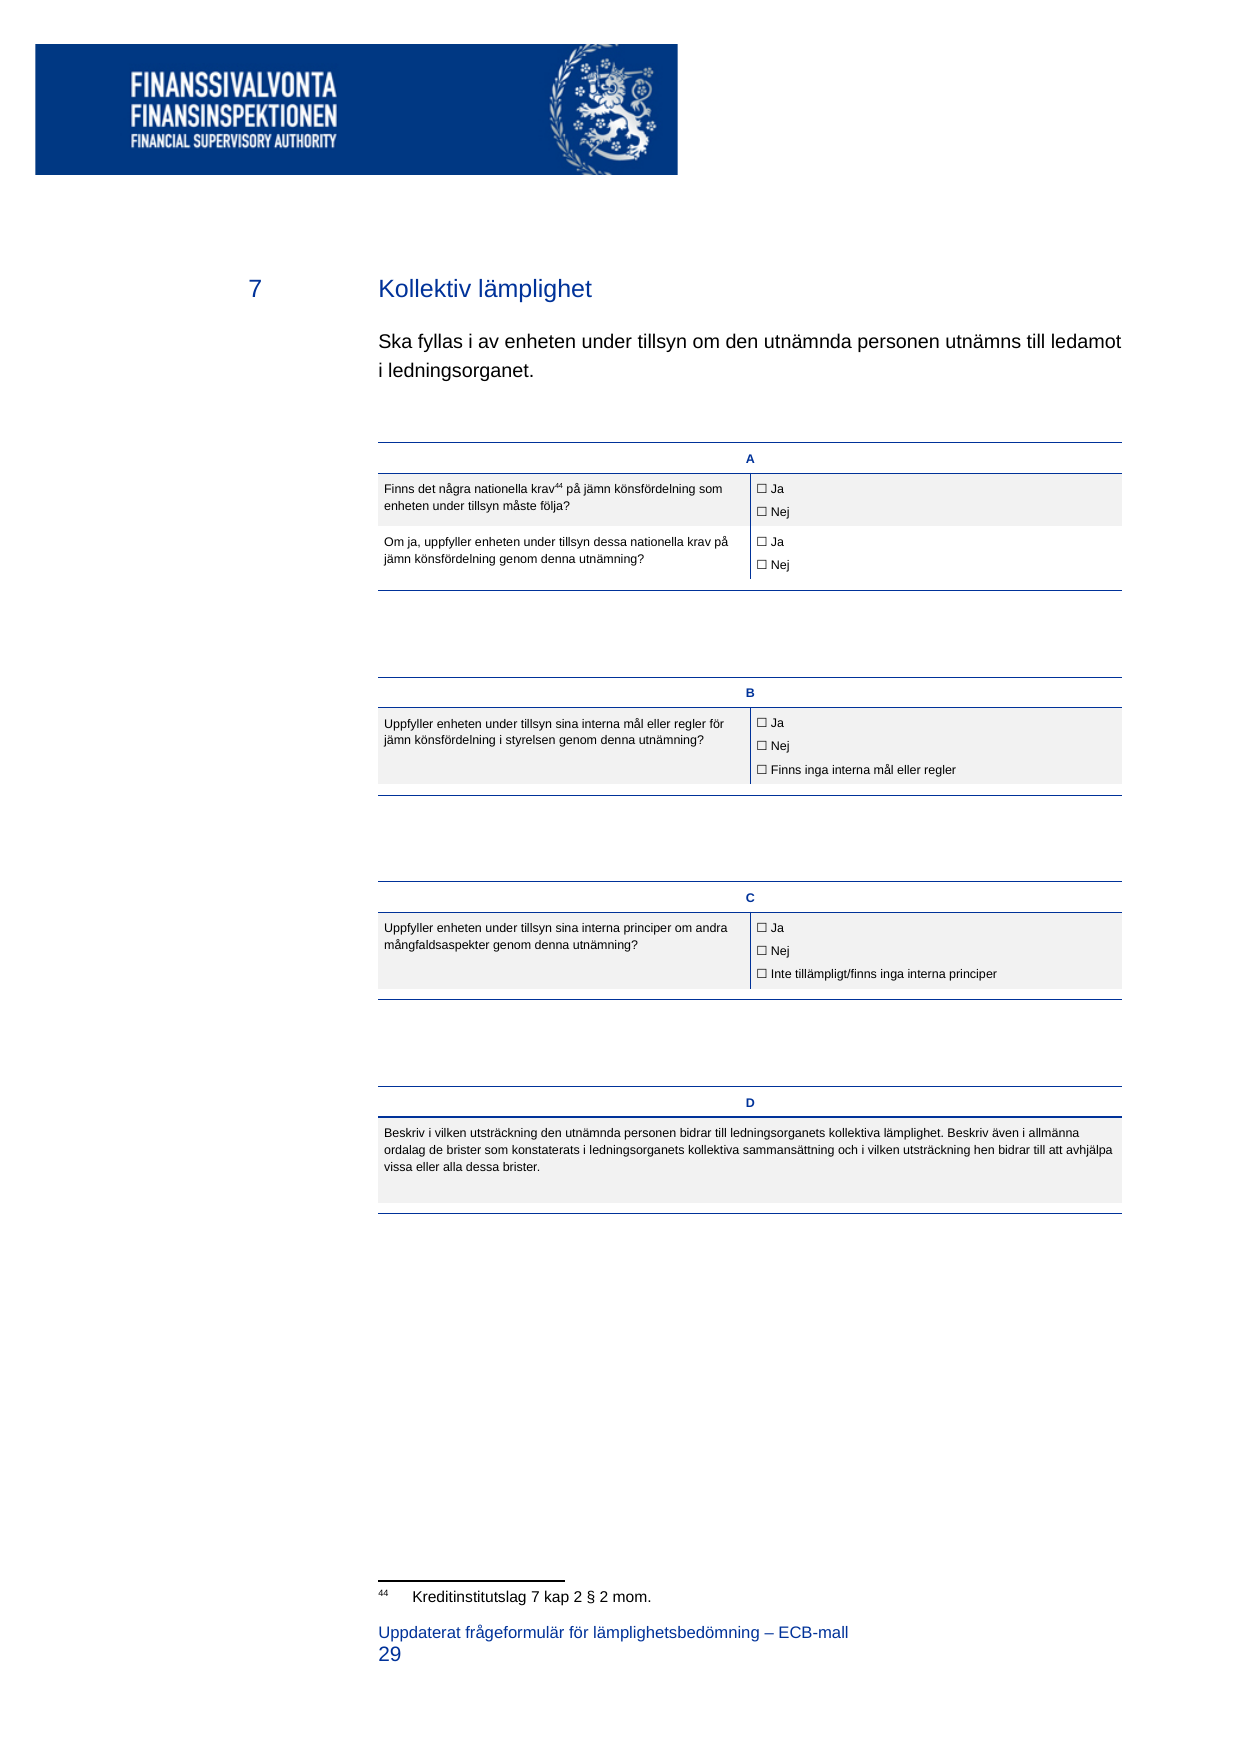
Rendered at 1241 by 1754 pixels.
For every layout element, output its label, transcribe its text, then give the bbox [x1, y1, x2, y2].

table_cell Ja Nej Inte tillämpligt/finns inga interna principer [751, 913, 1122, 989]
table_cell Finns det några nationella krav på jämn könsfördelning som enheten under tillsyn måste följa? [378, 474, 750, 526]
table_cell Ja Nej [751, 474, 1122, 526]
picture [35, 44, 678, 175]
subtitle Kollektiv lämplighet [248, 269, 1122, 303]
table_cell Uppfyller enheten under tillsyn sina interna principer om andra mångfaldsaspekter genom denna utnämning? [378, 913, 750, 989]
text Ska fyllas i av enheten under tillsyn om den utnämnda personen utnämns till ledamot i ledningsorganet. [378, 323, 1122, 382]
table_header D [378, 1087, 1122, 1116]
table_header A [378, 443, 1122, 472]
table_cell Om ja, uppfyller enheten under tillsyn dessa nationella krav på jämn könsfördelning genom denna utnämning? [378, 526, 750, 579]
table_header C [378, 883, 1122, 912]
table_cell Ja Nej Finns inga interna mål eller regler [751, 708, 1122, 784]
table_cell Ja Nej [751, 526, 1122, 579]
table_header B [378, 678, 1122, 707]
table_cell Uppfyller enheten under tillsyn sina interna mål eller regler för jämn könsfördelning i styrelsen genom denna utnämning? [378, 708, 750, 784]
table_cell Beskriv i vilken utsträckning den utnämnda personen bidrar till ledningsorganets kollektiva lämplighet. Beskriv även i allmänna ordalag de brister som konstaterats i ledningsorganets kollektiva sammansättning och i vilken utsträckning hen bidrar till att avhjälpa vissa eller alla dessa brister. [378, 1118, 1122, 1203]
